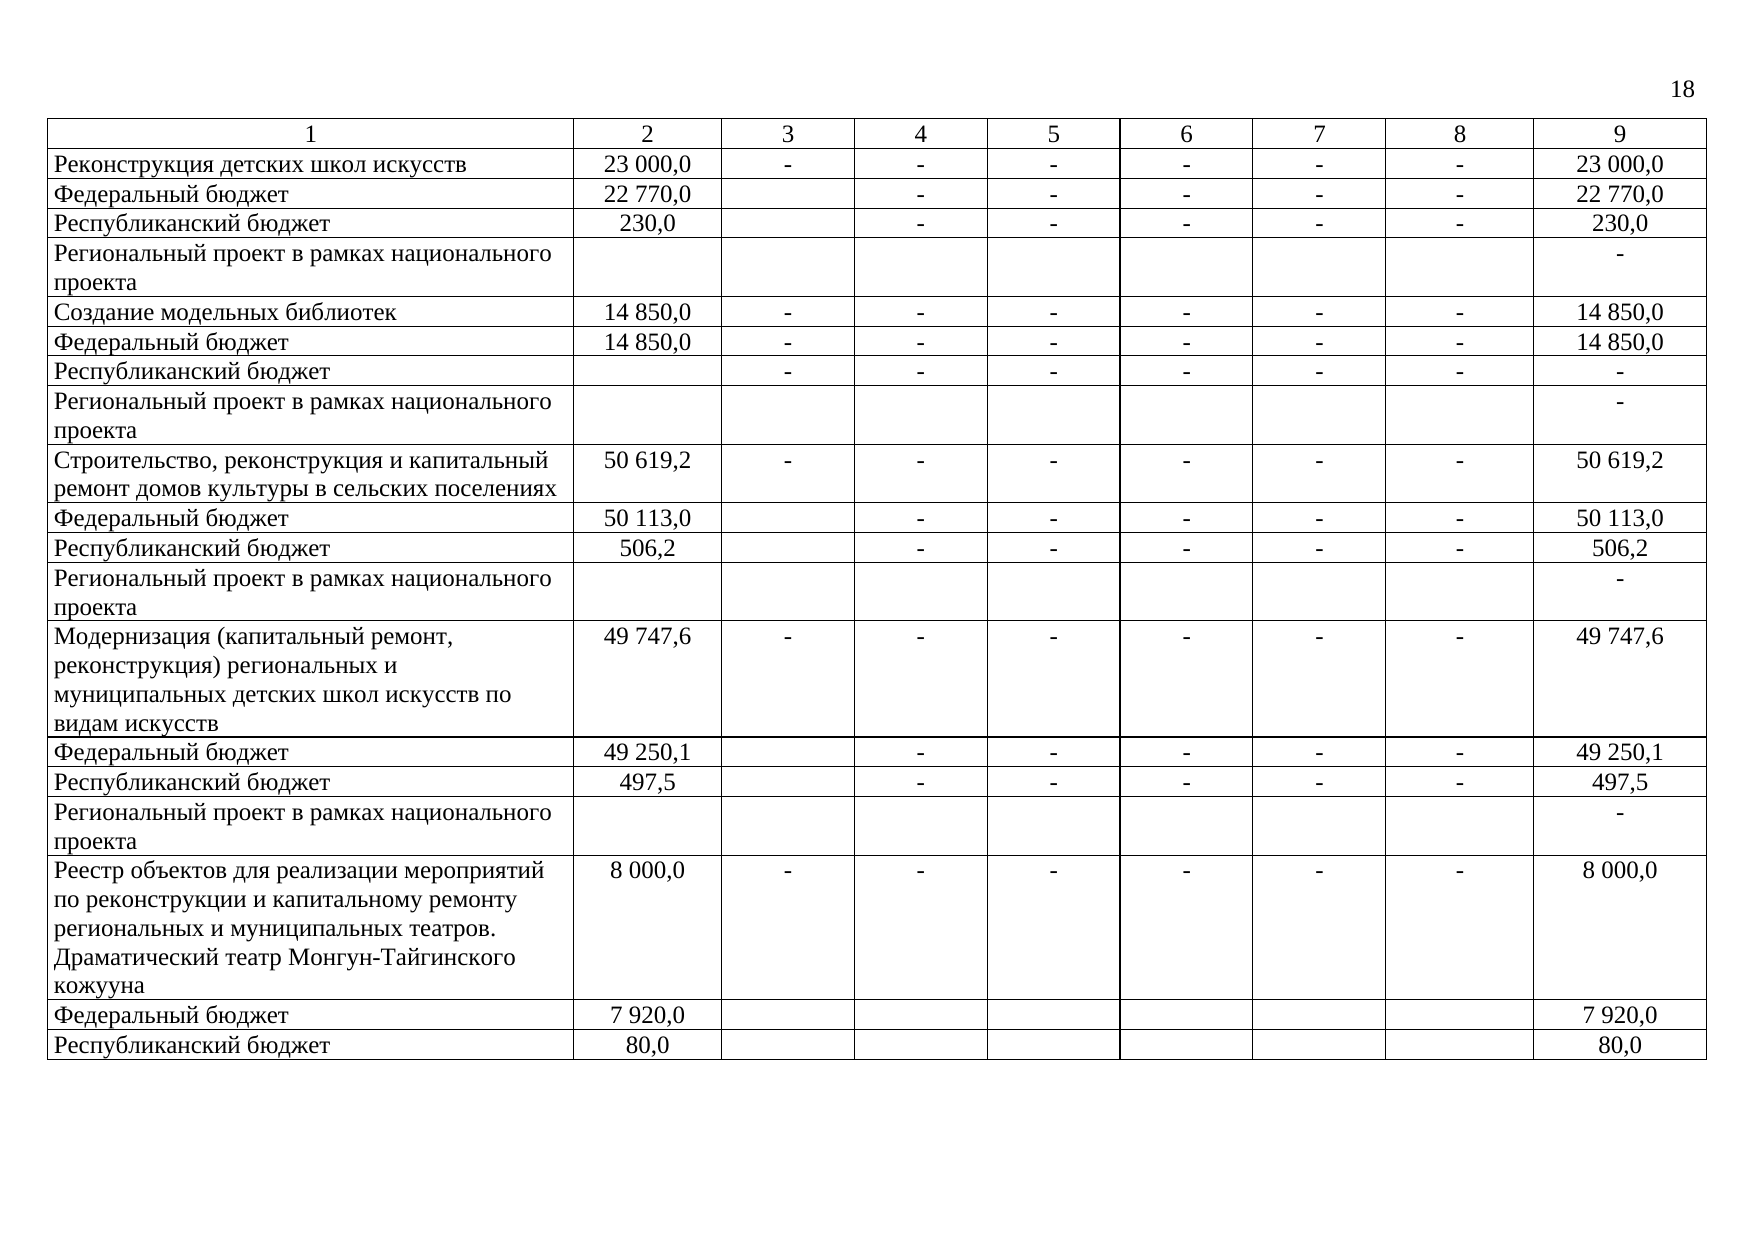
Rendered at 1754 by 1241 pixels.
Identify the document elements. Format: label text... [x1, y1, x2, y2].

table_cell [1253, 563, 1385, 620]
table_cell [855, 563, 987, 620]
table_cell [988, 797, 1119, 854]
table_header 7 [1253, 119, 1385, 148]
table_cell - [1386, 149, 1533, 178]
table_cell Федеральный бюджет [48, 327, 573, 355]
table_cell [1253, 386, 1385, 444]
table_cell [988, 1000, 1119, 1029]
table_cell - [855, 503, 987, 532]
table_cell Создание модельных библиотек [48, 297, 573, 326]
table_cell - [1386, 621, 1533, 736]
table_cell 49 250,1 [1534, 738, 1706, 766]
table_cell - [855, 621, 987, 736]
table_cell [722, 563, 854, 620]
table_cell [574, 238, 721, 296]
table_cell [855, 1000, 987, 1029]
table_cell - [1253, 149, 1385, 178]
table_cell [988, 238, 1119, 296]
table_cell 50 113,0 [574, 503, 721, 532]
table_cell [722, 767, 854, 796]
table_cell 230,0 [1534, 209, 1706, 237]
table_cell - [1253, 856, 1385, 999]
table_cell - [1386, 856, 1533, 999]
table_cell Федеральный бюджет [48, 503, 573, 532]
table_cell 80,0 [574, 1030, 721, 1059]
table_cell - [1253, 445, 1385, 502]
table_cell - [1386, 356, 1533, 385]
table_cell 14 850,0 [574, 327, 721, 355]
table_cell Реконструкция детских школ искусств [48, 149, 573, 178]
table_cell [722, 797, 854, 854]
table_cell Региональный проект в рамках национального проекта [48, 797, 573, 854]
table_cell Республиканский бюджет [48, 356, 573, 385]
table_cell 23 000,0 [574, 149, 721, 178]
table_cell - [855, 149, 987, 178]
table_cell 49 250,1 [574, 738, 721, 766]
table_cell - [855, 356, 987, 385]
table_header 3 [722, 119, 854, 148]
table_cell - [1386, 297, 1533, 326]
table_cell - [1121, 209, 1252, 237]
table_cell - [855, 297, 987, 326]
table_cell - [855, 856, 987, 999]
table_cell - [988, 738, 1119, 766]
table_cell 49 747,6 [574, 621, 721, 736]
table_cell [722, 238, 854, 296]
table_cell Республиканский бюджет [48, 1030, 573, 1059]
table_cell 50 113,0 [1534, 503, 1706, 532]
table_cell [1386, 797, 1533, 854]
table_cell - [1386, 738, 1533, 766]
table_cell - [1253, 327, 1385, 355]
table_cell Региональный проект в рамках национального проекта [48, 563, 573, 620]
table_cell 23 000,0 [1534, 149, 1706, 178]
table_cell [1121, 797, 1252, 854]
table_cell [574, 797, 721, 854]
table_cell Региональный проект в рамках национального проекта [48, 386, 573, 444]
table_header 9 [1534, 119, 1706, 148]
table_cell [1386, 238, 1533, 296]
table_cell - [1253, 209, 1385, 237]
table_cell 50 619,2 [1534, 445, 1706, 502]
table_cell 8 000,0 [1534, 856, 1706, 999]
table_cell 80,0 [1534, 1030, 1706, 1059]
table_cell - [855, 445, 987, 502]
table_cell [722, 1030, 854, 1059]
table_cell [1386, 563, 1533, 620]
table_cell - [1121, 767, 1252, 796]
table_cell - [988, 327, 1119, 355]
table_cell - [855, 767, 987, 796]
table_cell - [1121, 297, 1252, 326]
table_cell - [1121, 327, 1252, 355]
table_cell 22 770,0 [574, 179, 721, 207]
table_header 2 [574, 119, 721, 148]
table_cell - [722, 149, 854, 178]
table_header 5 [988, 119, 1119, 148]
table_cell Строительство, реконструкция и капитальный ремонт домов культуры в сельских поселениях [48, 445, 573, 502]
table_cell - [1121, 179, 1252, 207]
table_header 8 [1386, 119, 1533, 148]
table_cell - [988, 533, 1119, 562]
table_cell - [1253, 767, 1385, 796]
table_cell [722, 386, 854, 444]
table_cell 506,2 [574, 533, 721, 562]
table_cell [1121, 563, 1252, 620]
table_cell - [988, 503, 1119, 532]
table_cell - [722, 297, 854, 326]
table_cell [574, 386, 721, 444]
table_cell Модернизация (капитальный ремонт, реконструкция) региональных и муниципальных детских школ искусств по видам искусств [48, 621, 573, 736]
table_cell [1253, 1030, 1385, 1059]
table_cell [1253, 238, 1385, 296]
table_cell - [855, 738, 987, 766]
table_cell - [988, 856, 1119, 999]
table_cell - [1253, 297, 1385, 326]
table_cell - [722, 327, 854, 355]
table_cell [722, 533, 854, 562]
table_cell 22 770,0 [1534, 179, 1706, 207]
table_cell 7 920,0 [574, 1000, 721, 1029]
table_cell [722, 209, 854, 237]
table_cell - [722, 356, 854, 385]
table_cell [1253, 1000, 1385, 1029]
table_cell - [722, 856, 854, 999]
table_cell Федеральный бюджет [48, 738, 573, 766]
table_cell 49 747,6 [1534, 621, 1706, 736]
table_cell 50 619,2 [574, 445, 721, 502]
table_cell - [722, 621, 854, 736]
table_cell [855, 797, 987, 854]
table_cell 230,0 [574, 209, 721, 237]
table_cell - [1253, 738, 1385, 766]
table_cell - [1121, 149, 1252, 178]
table_cell [1253, 797, 1385, 854]
table_cell [855, 1030, 987, 1059]
table_cell - [1534, 238, 1706, 296]
table_cell [722, 1000, 854, 1029]
table_cell - [1121, 856, 1252, 999]
table_cell - [988, 179, 1119, 207]
table_cell [988, 563, 1119, 620]
table_cell - [988, 149, 1119, 178]
table_cell 14 850,0 [574, 297, 721, 326]
table_cell - [1386, 209, 1533, 237]
table_cell [722, 738, 854, 766]
table_cell [1386, 386, 1533, 444]
table_cell - [855, 179, 987, 207]
table_cell - [1121, 503, 1252, 532]
table_cell - [1386, 327, 1533, 355]
table_cell - [1534, 797, 1706, 854]
table_cell - [988, 356, 1119, 385]
table_cell - [855, 209, 987, 237]
table_cell - [1534, 356, 1706, 385]
table_cell 14 850,0 [1534, 327, 1706, 355]
table_cell - [1386, 503, 1533, 532]
table_cell Федеральный бюджет [48, 179, 573, 207]
table_cell - [1386, 179, 1533, 207]
table_cell [988, 1030, 1119, 1059]
table_cell [1386, 1030, 1533, 1059]
table_cell - [1253, 356, 1385, 385]
table_header 1 [48, 119, 573, 148]
table_cell Реестр объектов для реализации мероприятий по реконструкции и капитальному ремонту региональных и муниципальных театров. Драматический театр Монгун-Тайгинского кожууна [48, 856, 573, 999]
table_cell [855, 386, 987, 444]
table_cell - [988, 767, 1119, 796]
table_cell [855, 238, 987, 296]
table_cell Федеральный бюджет [48, 1000, 573, 1029]
table_cell - [988, 209, 1119, 237]
table_cell - [1253, 503, 1385, 532]
table_cell [988, 386, 1119, 444]
table_cell - [1121, 621, 1252, 736]
table_cell [1386, 1000, 1533, 1029]
table_cell - [1121, 738, 1252, 766]
table_cell Республиканский бюджет [48, 533, 573, 562]
table_cell - [1121, 533, 1252, 562]
table_cell - [1253, 179, 1385, 207]
table_cell - [988, 621, 1119, 736]
table_cell [1121, 1000, 1252, 1029]
table_cell 7 920,0 [1534, 1000, 1706, 1029]
table_cell - [1253, 621, 1385, 736]
table_cell - [1121, 356, 1252, 385]
table_cell [574, 356, 721, 385]
table_cell - [722, 445, 854, 502]
table_cell Республиканский бюджет [48, 767, 573, 796]
table_cell 506,2 [1534, 533, 1706, 562]
table_cell - [855, 533, 987, 562]
table_cell [722, 179, 854, 207]
table_cell [574, 563, 721, 620]
table_cell 14 850,0 [1534, 297, 1706, 326]
table_header 6 [1121, 119, 1252, 148]
table_cell - [1386, 445, 1533, 502]
table_cell - [1386, 767, 1533, 796]
table_cell - [1386, 533, 1533, 562]
table_cell 497,5 [1534, 767, 1706, 796]
table_cell Республиканский бюджет [48, 209, 573, 237]
table_cell [1121, 386, 1252, 444]
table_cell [48, 238, 573, 296]
table_cell 497,5 [574, 767, 721, 796]
table_cell - [1534, 386, 1706, 444]
table_cell [1121, 1030, 1252, 1059]
table_cell - [988, 445, 1119, 502]
table_cell - [1121, 445, 1252, 502]
table_cell 8 000,0 [574, 856, 721, 999]
table_cell - [855, 327, 987, 355]
table_cell - [988, 297, 1119, 326]
table_cell - [1253, 533, 1385, 562]
table_cell [1121, 238, 1252, 296]
table_cell [722, 503, 854, 532]
table_header 4 [855, 119, 987, 148]
table_cell - [1534, 563, 1706, 620]
